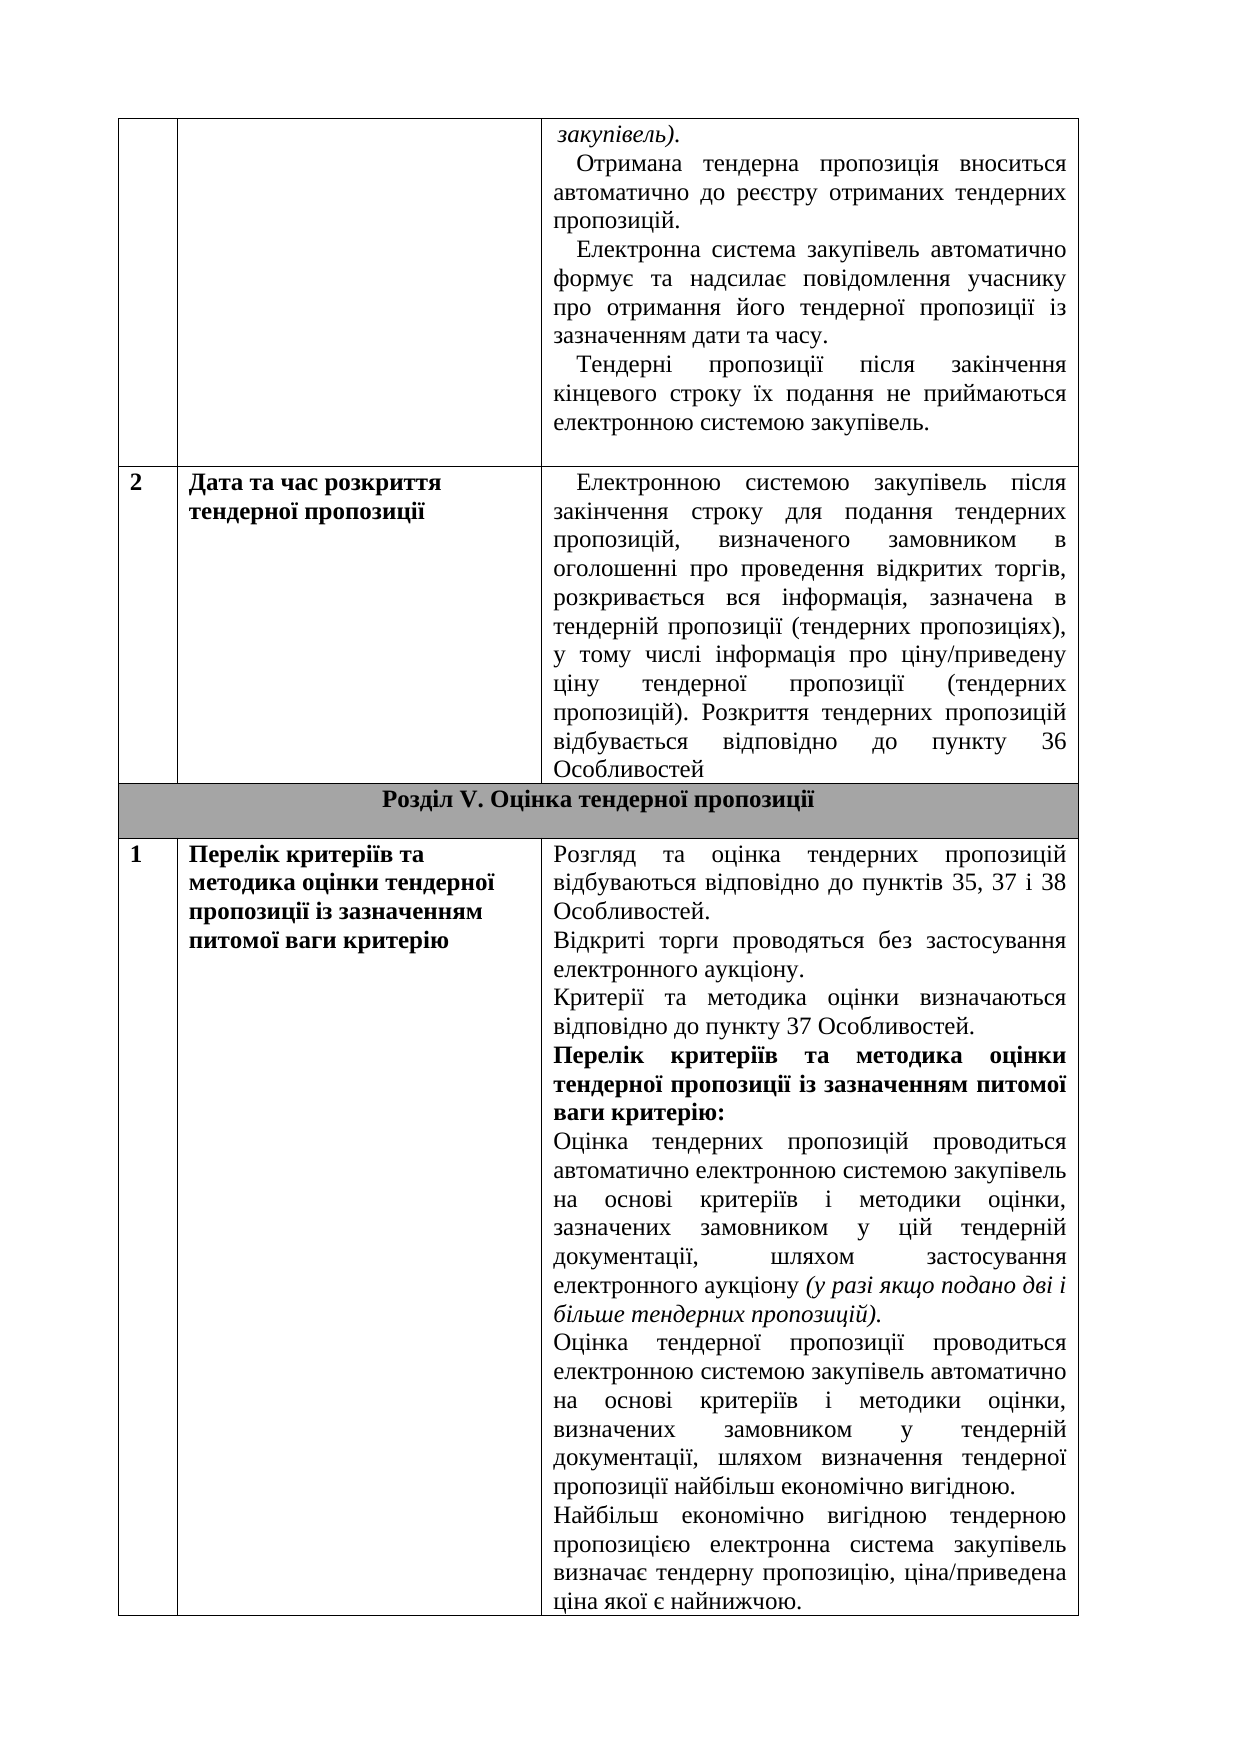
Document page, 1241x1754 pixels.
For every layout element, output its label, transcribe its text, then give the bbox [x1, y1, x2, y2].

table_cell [178, 119, 541, 466]
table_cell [178, 839, 541, 1615]
table_cell 1 [119, 839, 177, 1615]
table_cell Розділ V. Оцінка тендерної пропозиції [119, 784, 1078, 838]
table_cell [542, 119, 1078, 466]
table_cell Дата та час розкриття тендерної пропозиції [178, 467, 541, 783]
table_cell 1 [119, 119, 177, 466]
table_cell 2 [119, 467, 177, 783]
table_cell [542, 839, 1078, 1615]
table_cell Електронною системою закупівель після закінчення строку для подання тендерних пропозицій, визначеного замовником в оголошенні про проведення відкритих торгів, розкривається вся інформація, зазначена в тендерній пропозиції (тендерних пропозиціях), у тому числі інформація про ціну/приведену ціну тендерної пропозиції (тендерних пропозицій). Розкриття тендерних пропозицій відбувається відповідно до пункту 36 Особливостей [542, 467, 1078, 783]
